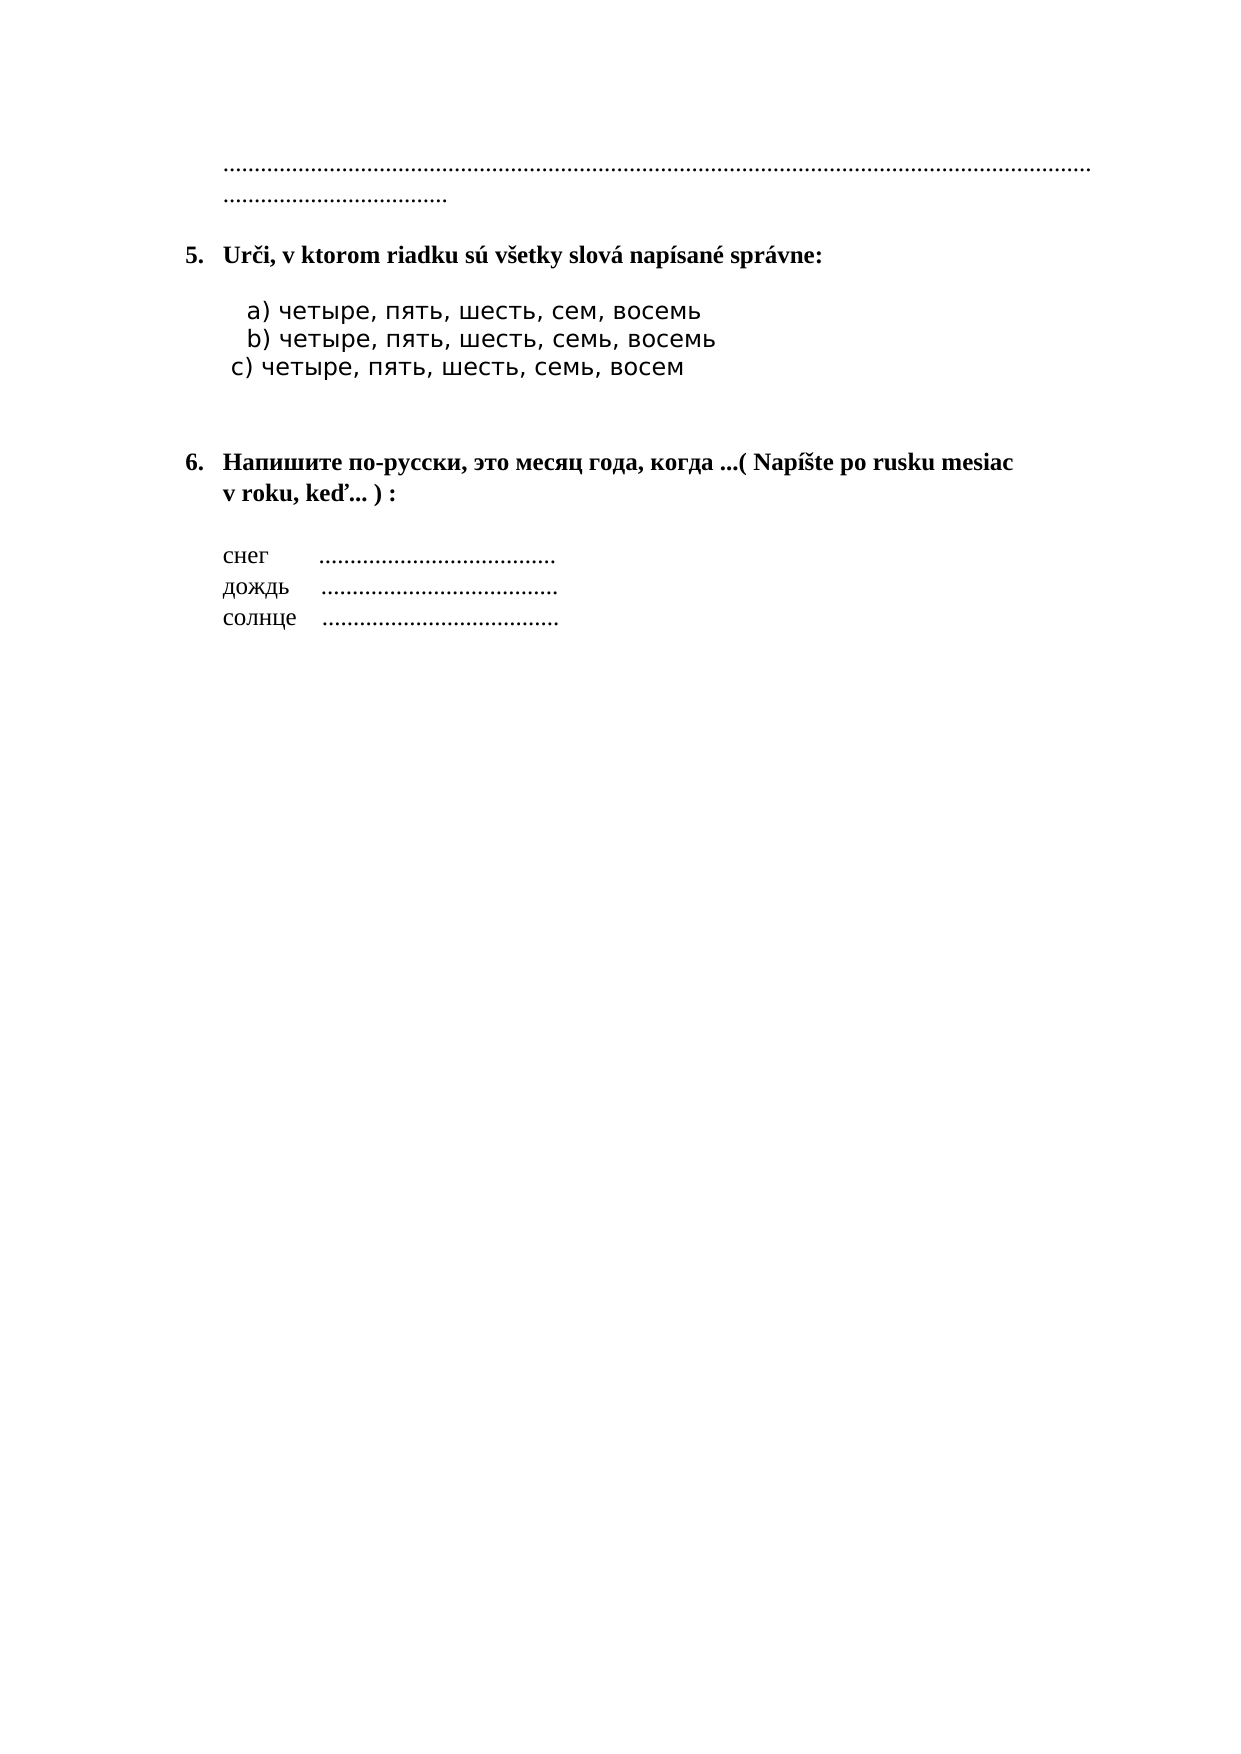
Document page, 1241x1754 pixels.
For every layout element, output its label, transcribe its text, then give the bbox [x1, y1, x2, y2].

text b) четыре, пять, шесть, семь, восемь [148, 325, 1093, 353]
list дождь ...................................... [223, 571, 1093, 600]
list Urči, v ktorom riadku sú všetky slová napísané správne: [185, 240, 1093, 269]
list Напишите по-русски, это месяц года, когда ...( Napíšte po rusku mesiac v roku, keď... ) : [185, 447, 1093, 507]
list cнег ...................................... [223, 540, 1093, 569]
text a) четыре, пять, шесть, сем, восемь [148, 297, 1093, 325]
list cолнце ...................................... [223, 602, 1093, 631]
text c) четыре, пять, шесть, семь, восем [185, 353, 1093, 381]
